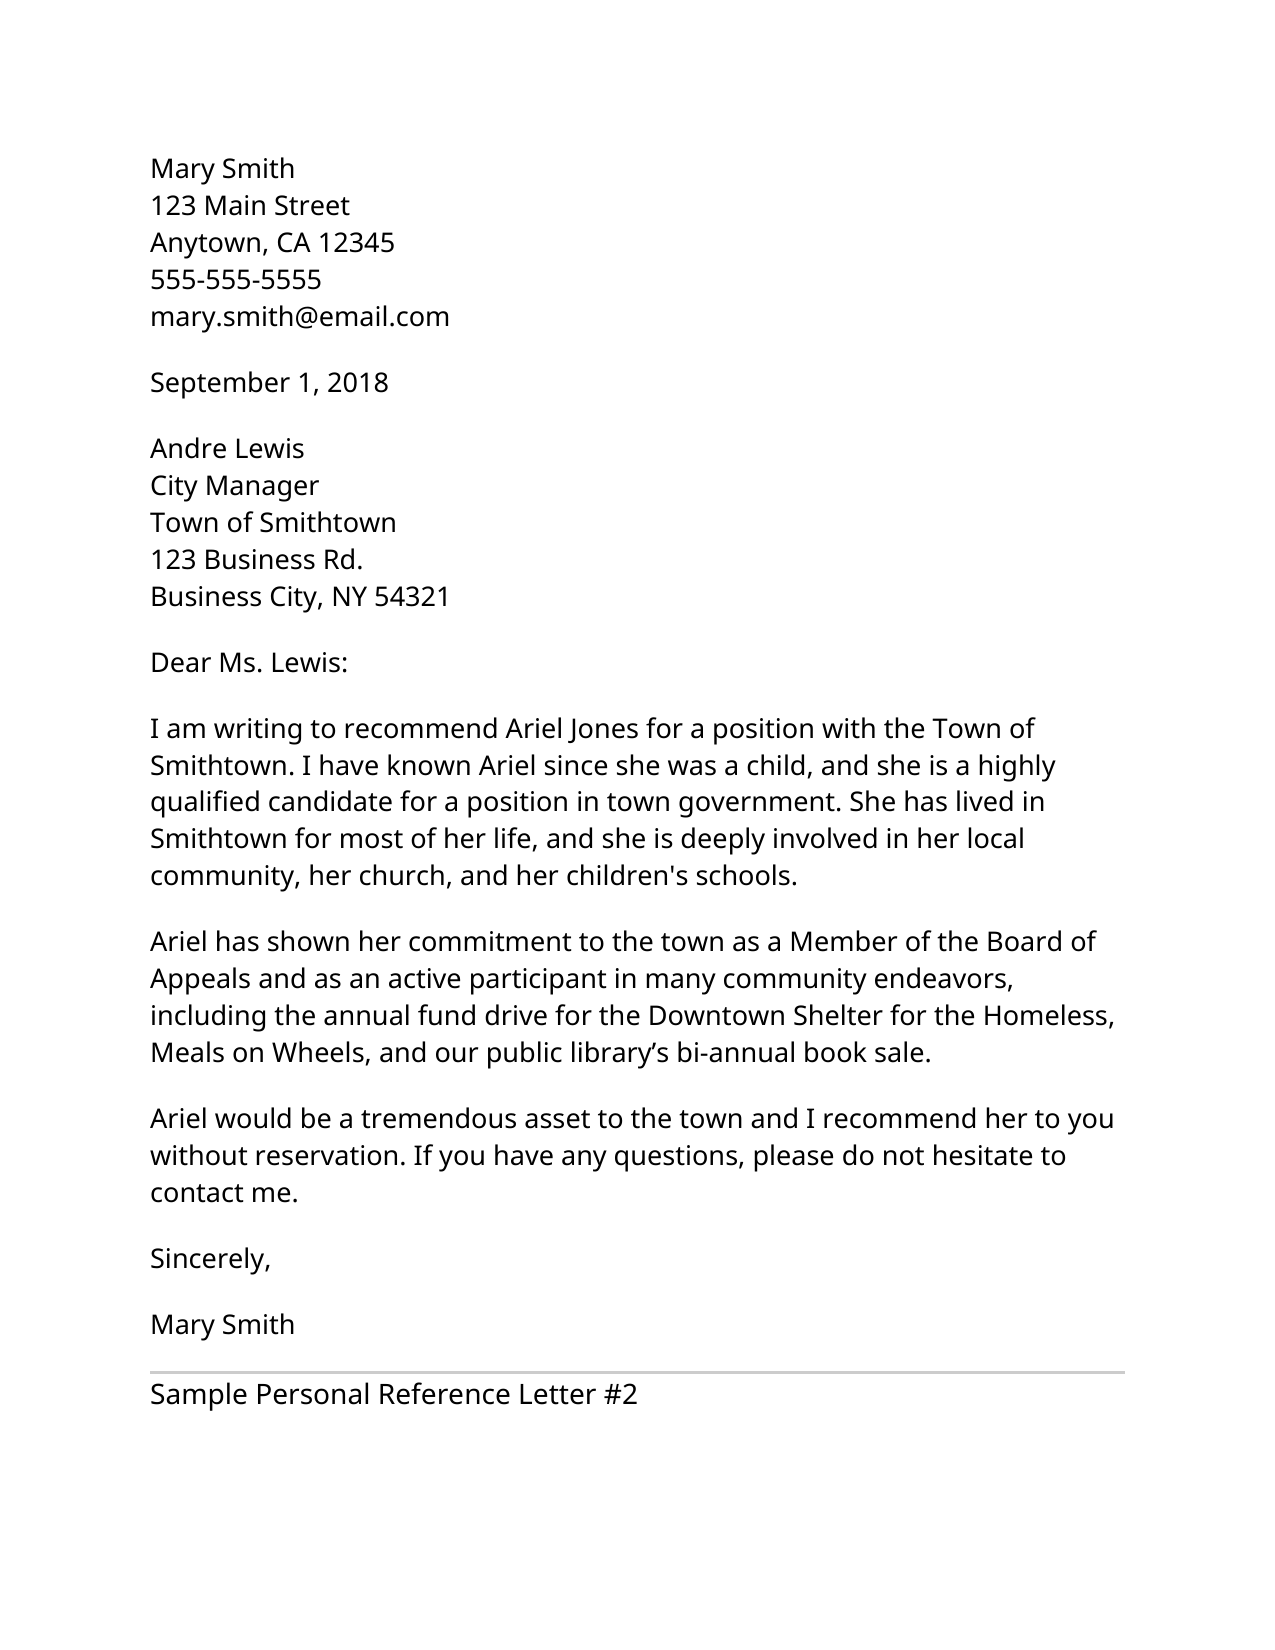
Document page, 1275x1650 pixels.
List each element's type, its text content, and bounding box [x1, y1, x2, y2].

text Sincerely, [150, 1239, 1125, 1276]
text Sample Personal Reference Letter #2 [150, 1374, 1125, 1413]
text September 1, 2018 [150, 363, 1125, 400]
text I am writing to recommend Ariel Jones for a position with the Town of Smithtown. I have known Ariel since she was a child, and she is a highly qualified candidate for a position in town government. She has lived in Smithtown for most of her life, and she is deeply involved in her local community, her church, and her children's schools. [150, 709, 1125, 893]
text Mary Smith [150, 1305, 1125, 1342]
text Ariel would be a tremendous asset to the town and I recommend her to you without reservation. If you have any questions, please do not hesitate to contact me. [150, 1099, 1125, 1210]
text Andre Lewis City Manager Town of Smithtown 123 Business Rd. Business City, NY 54321 [150, 429, 1125, 614]
text Mary Smith 123 Main Street Anytown, CA 12345 555-555-5555 mary.smith@email.com [150, 150, 1125, 334]
text Dear Ms. Lewis: [150, 643, 1125, 680]
text Ariel has shown her commitment to the town as a Member of the Board of Appeals and as an active participant in many community endeavors, including the annual fund drive for the Downtown Shelter for the Homeless, Meals on Wheels, and our public library’s bi-annual book sale. [150, 923, 1125, 1070]
